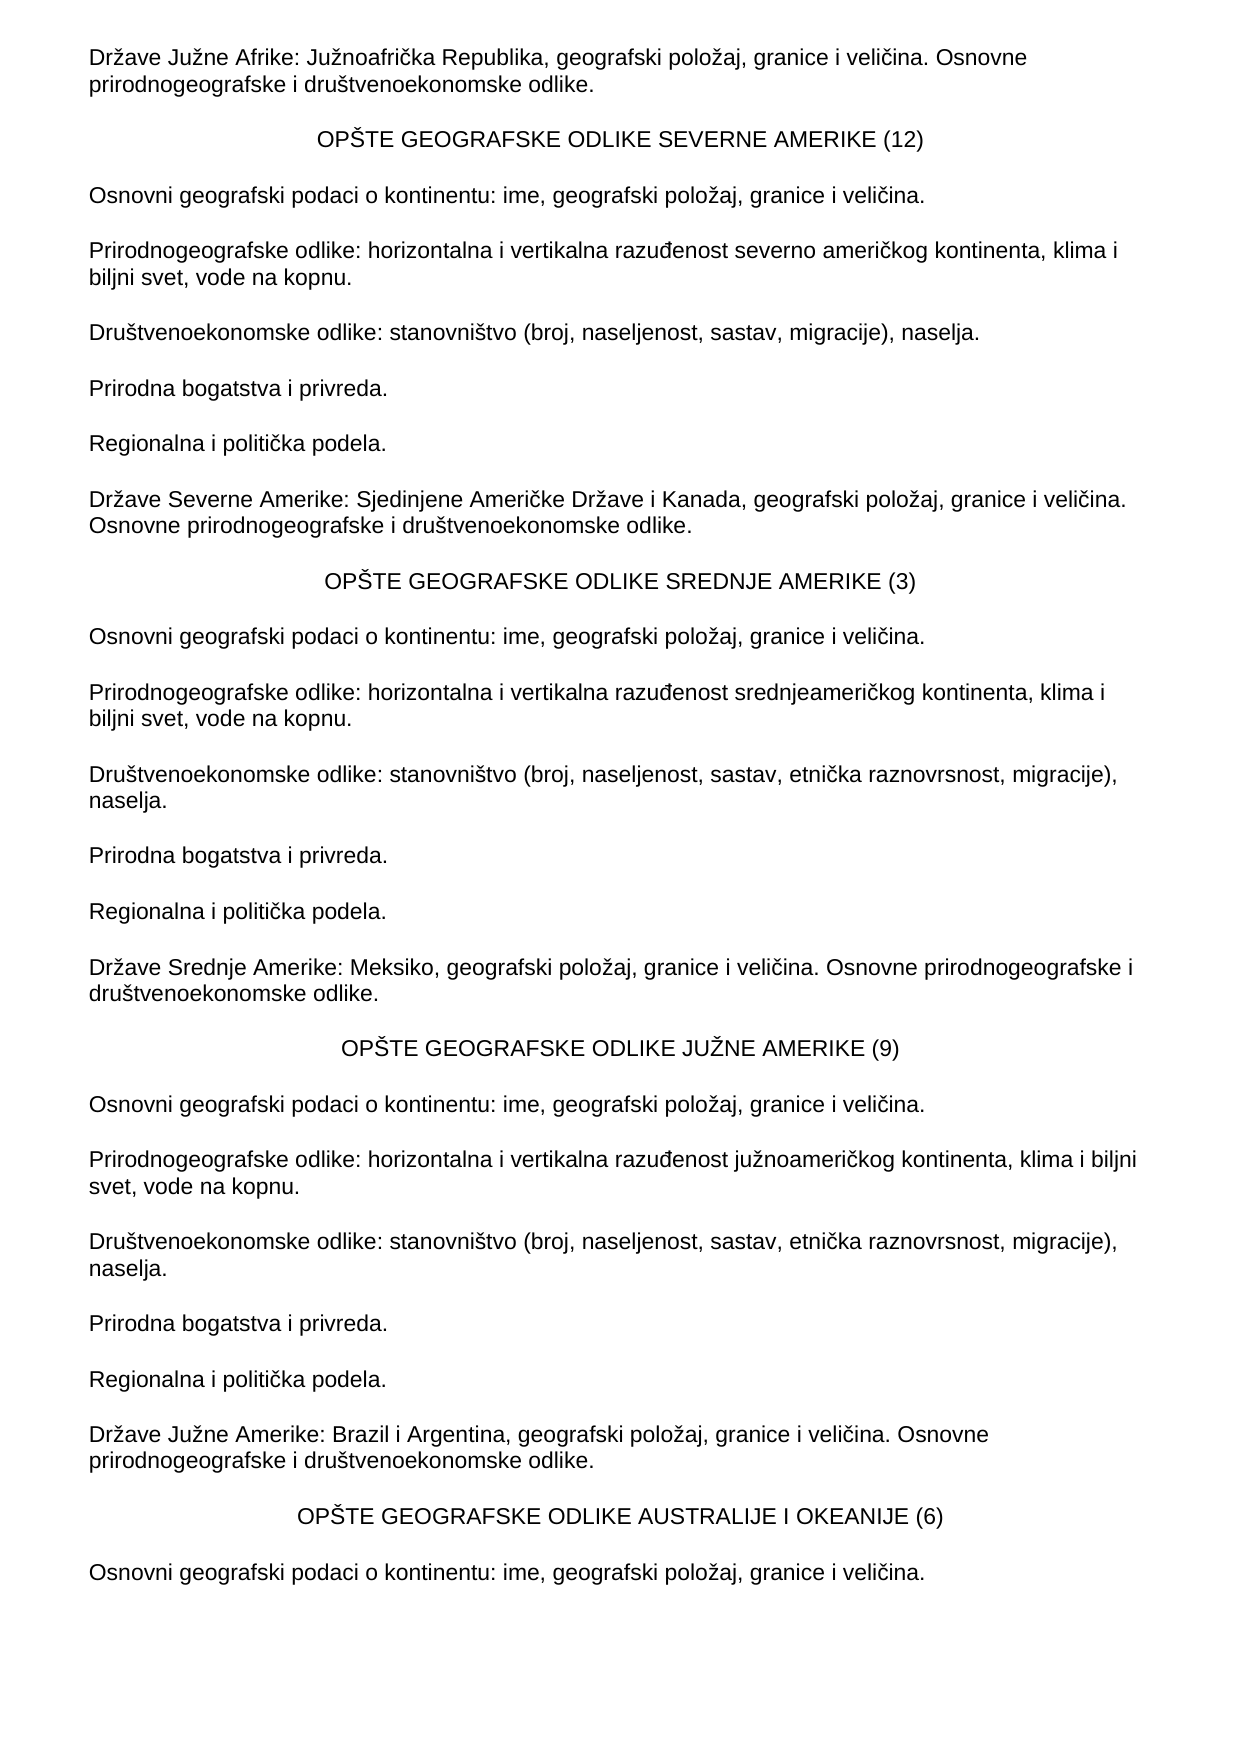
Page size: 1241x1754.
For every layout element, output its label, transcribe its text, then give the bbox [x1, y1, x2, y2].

text Prirodnogeografske odlike: horizontalna i vertikalna razuđenost severno američkog kontinenta, klima i biljni svet, vode na kopnu. [89, 237, 1152, 290]
text OPŠTE GEOGRAFSKE ODLIKE JUŽNE AMERIKE (9) [89, 1035, 1152, 1062]
text Prirodnogeografske odlike: horizontalna i vertikalna razuđenost srednjeameričkog kontinenta, klima i biljni svet, vode na kopnu. [89, 679, 1152, 731]
text Države Južne Afrike: Južnoafrička Republika, geografski položaj, granice i veličina. Osnovne prirodnogeografske i društvenoekonomske odlike. [89, 44, 1152, 97]
text Osnovni geografski podaci o kontinentu: ime, geografski položaj, granice i veličina. [89, 1091, 1152, 1117]
text Društvenoekonomske odlike: stanovništvo (broj, naseljenost, sastav, etnička raznovrsnost, migracije), naselja. [89, 761, 1152, 813]
text Regionalna i politička podela. [89, 1366, 1152, 1392]
text Države Južne Amerike: Brazil i Argentina, geografski položaj, granice i veličina. Osnovne prirodnogeografske i društvenoekonomske odlike. [89, 1421, 1152, 1474]
text Osnovni geografski podaci o kontinentu: ime, geografski položaj, granice i veličina. [89, 1558, 1152, 1585]
text Osnovni geografski podaci o kontinentu: ime, geografski položaj, granice i veličina. [89, 623, 1152, 649]
text Društvenoekonomske odlike: stanovništvo (broj, naseljenost, sastav, etnička raznovrsnost, migracije), naselja. [89, 1228, 1152, 1281]
text Države Srednje Amerike: Meksiko, geografski položaj, granice i veličina. Osnovne prirodnogeografske i društvenoekonomske odlike. [89, 953, 1152, 1006]
text Regionalna i politička podela. [89, 898, 1152, 924]
text Prirodna bogatstva i privreda. [89, 842, 1152, 869]
text Države Severne Amerike: Sjedinjene Američke Države i Kanada, geografski položaj, granice i veličina. Osnovne prirodnogeografske i društvenoekonomske odlike. [89, 486, 1152, 538]
text Društvenoekonomske odlike: stanovništvo (broj, naseljenost, sastav, migracije), naselja. [89, 319, 1152, 346]
text OPŠTE GEOGRAFSKE ODLIKE SREDNJE AMERIKE (3) [89, 568, 1152, 594]
text Prirodnogeografske odlike: horizontalna i vertikalna razuđenost južnoameričkog kontinenta, klima i biljni svet, vode na kopnu. [89, 1146, 1152, 1199]
text OPŠTE GEOGRAFSKE ODLIKE AUSTRALIJE I OKEANIJE (6) [89, 1503, 1152, 1529]
text Osnovni geografski podaci o kontinentu: ime, geografski položaj, granice i veličina. [89, 182, 1152, 208]
text OPŠTE GEOGRAFSKE ODLIKE SEVERNE AMERIKE (12) [89, 126, 1152, 153]
text Prirodna bogatstva i privreda. [89, 1310, 1152, 1336]
text Regionalna i politička podela. [89, 430, 1152, 457]
text Prirodna bogatstva i privreda. [89, 375, 1152, 401]
